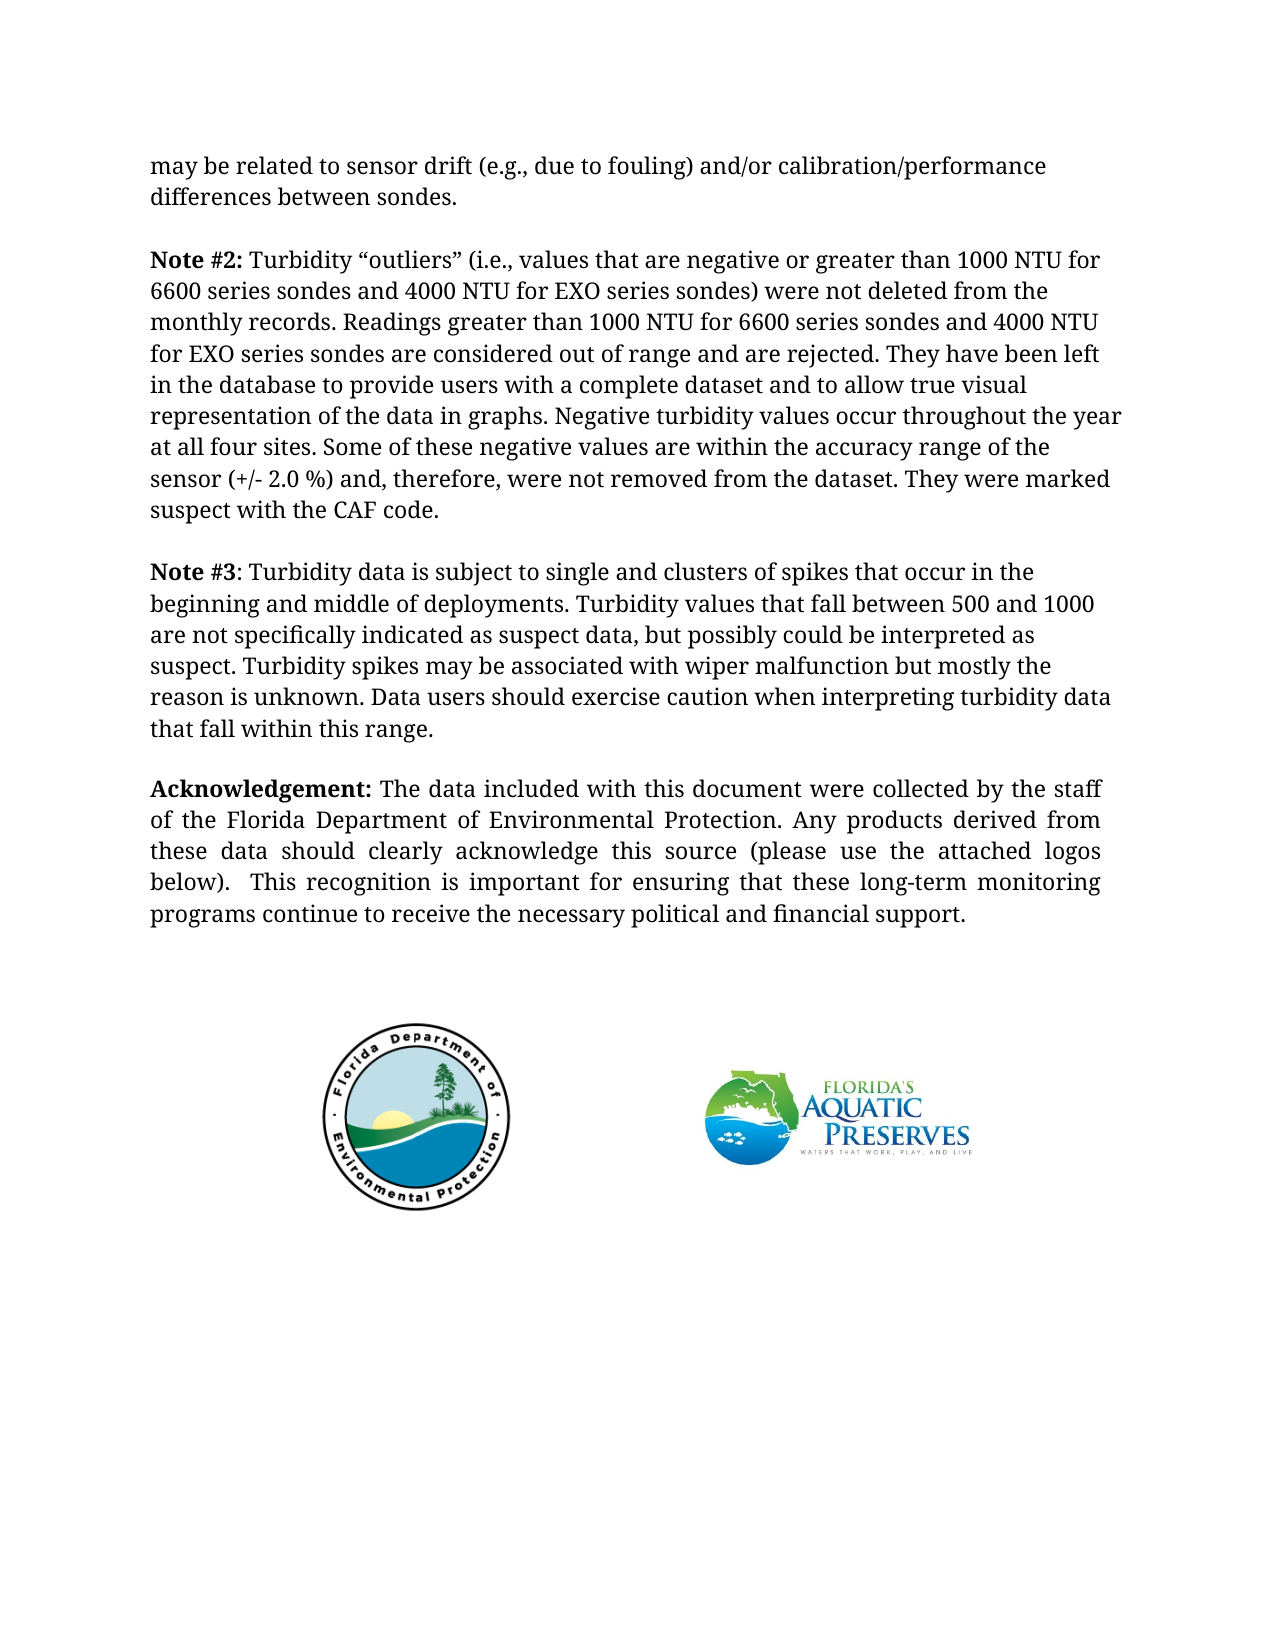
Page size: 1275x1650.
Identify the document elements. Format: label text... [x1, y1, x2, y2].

text Note #3: Turbidity data is subject to single and clusters of spikes that occur in the beginning and middle of deployments. Turbidity values that fall between 500 and 1000 are not specifically indicated as suspect data, but possibly could be interpreted as suspect. Turbidity spikes may be associated with wiper malfunction but mostly the reason is unknown. Data users should exercise caution when interpreting turbidity data that fall within this range. [150, 556, 1125, 744]
picture [266, 1017, 563, 1215]
text Note #2: Turbidity “outliers” (i.e., values that are negative or greater than 1000 NTU for 6600 series sondes and 4000 NTU for EXO series sondes) were not deleted from the monthly records. Readings greater than 1000 NTU for 6600 series sondes and 4000 NTU for EXO series sondes are considered out of range and are rejected. They have been left in the database to provide users with a complete dataset and to allow true visual representation of the data in graphs. Negative turbidity values occur throughout the year at all four sites. Some of these negative values are within the accuracy range of the sensor (+/- 2.0 %) and, therefore, were not removed from the dataset. They were marked suspect with the CAF code. [150, 244, 1125, 525]
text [150, 150, 1125, 212]
picture [697, 1040, 976, 1191]
text Acknowledgement: The data included with this document were collected by the staff of the Florida Department of Environmental Protection. Any products derived from these data should clearly acknowledge this source (please use the attached logos below). This recognition is important for ensuring that these long-term monitoring programs continue to receive the necessary political and financial support. [150, 772, 1102, 929]
